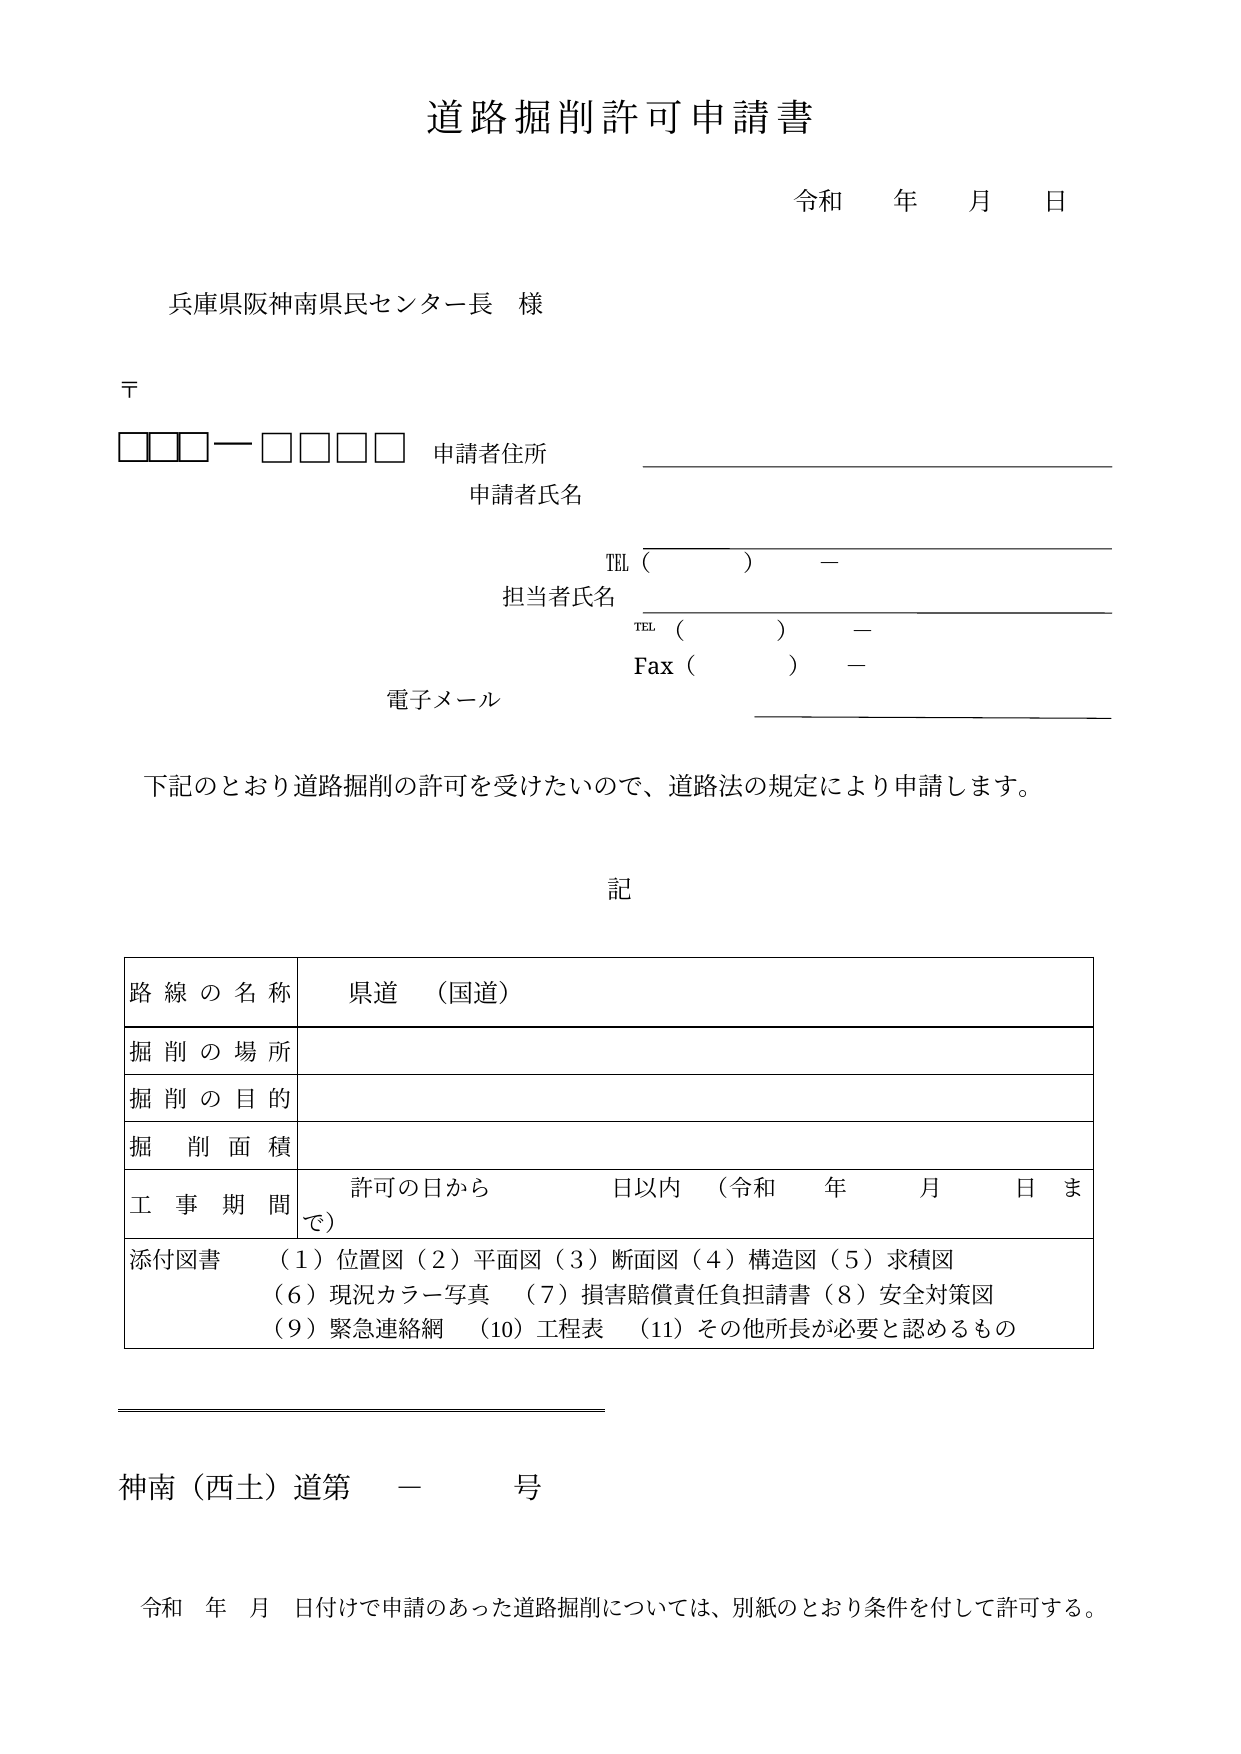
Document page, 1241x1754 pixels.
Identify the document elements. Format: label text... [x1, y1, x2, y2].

table_cell [298, 1028, 1093, 1074]
table_cell 掘削の目的 [125, 1075, 297, 1121]
text 担当者氏名 [118, 578, 1122, 613]
text Fax（ ） － [118, 647, 1122, 682]
table_cell 許可の日から 日以内 （令和 年 月 日 まで） [298, 1170, 1093, 1238]
text ℡（ ） － [118, 544, 1122, 578]
text 神南（西土）道第 － 号 [118, 1452, 1122, 1520]
table_cell 添付図書 （１）位置図（２）平面図（３）断面図（４）構造図（５）求積図 （６）現況カラー写真 （７）損害賠償責任負担請書（８）安全対策図 （９）緊急連絡網 （10）工程表 （11）その他所長が必要と認めるもの [125, 1239, 1093, 1347]
text 電子メール [118, 682, 1122, 716]
text 道路掘削許可申請書 [118, 101, 1122, 139]
table_cell 掘 削 面 積 [125, 1122, 297, 1168]
text ℡ （ ） － [118, 613, 1122, 647]
text 〒 [118, 372, 1122, 405]
text 令和 年 月 日付けで申請のあった道路掘削については、別紙のとおり条件を付して許可する。 [118, 1589, 1122, 1623]
table_cell 工 事 期 間 [125, 1170, 297, 1238]
table_cell [298, 1075, 1093, 1121]
text 令和 年 月 日 [118, 166, 1122, 234]
text 兵庫県阪神南県民センター長 様 [118, 269, 1122, 338]
table_header 県道 （国道） [298, 958, 1093, 1026]
table_header 路 線 の 名 称 [125, 958, 297, 1026]
table_cell [298, 1122, 1093, 1168]
table_cell 掘削の場所 [125, 1028, 297, 1074]
text 申請者氏名 [118, 477, 1122, 511]
subtitle 記 [118, 853, 1122, 922]
text □□□－□□□□ 申請者住所 [118, 405, 1122, 477]
text 下記のとおり道路掘削の許可を受けたいので、道路法の規定により申請します。 [118, 750, 1122, 819]
